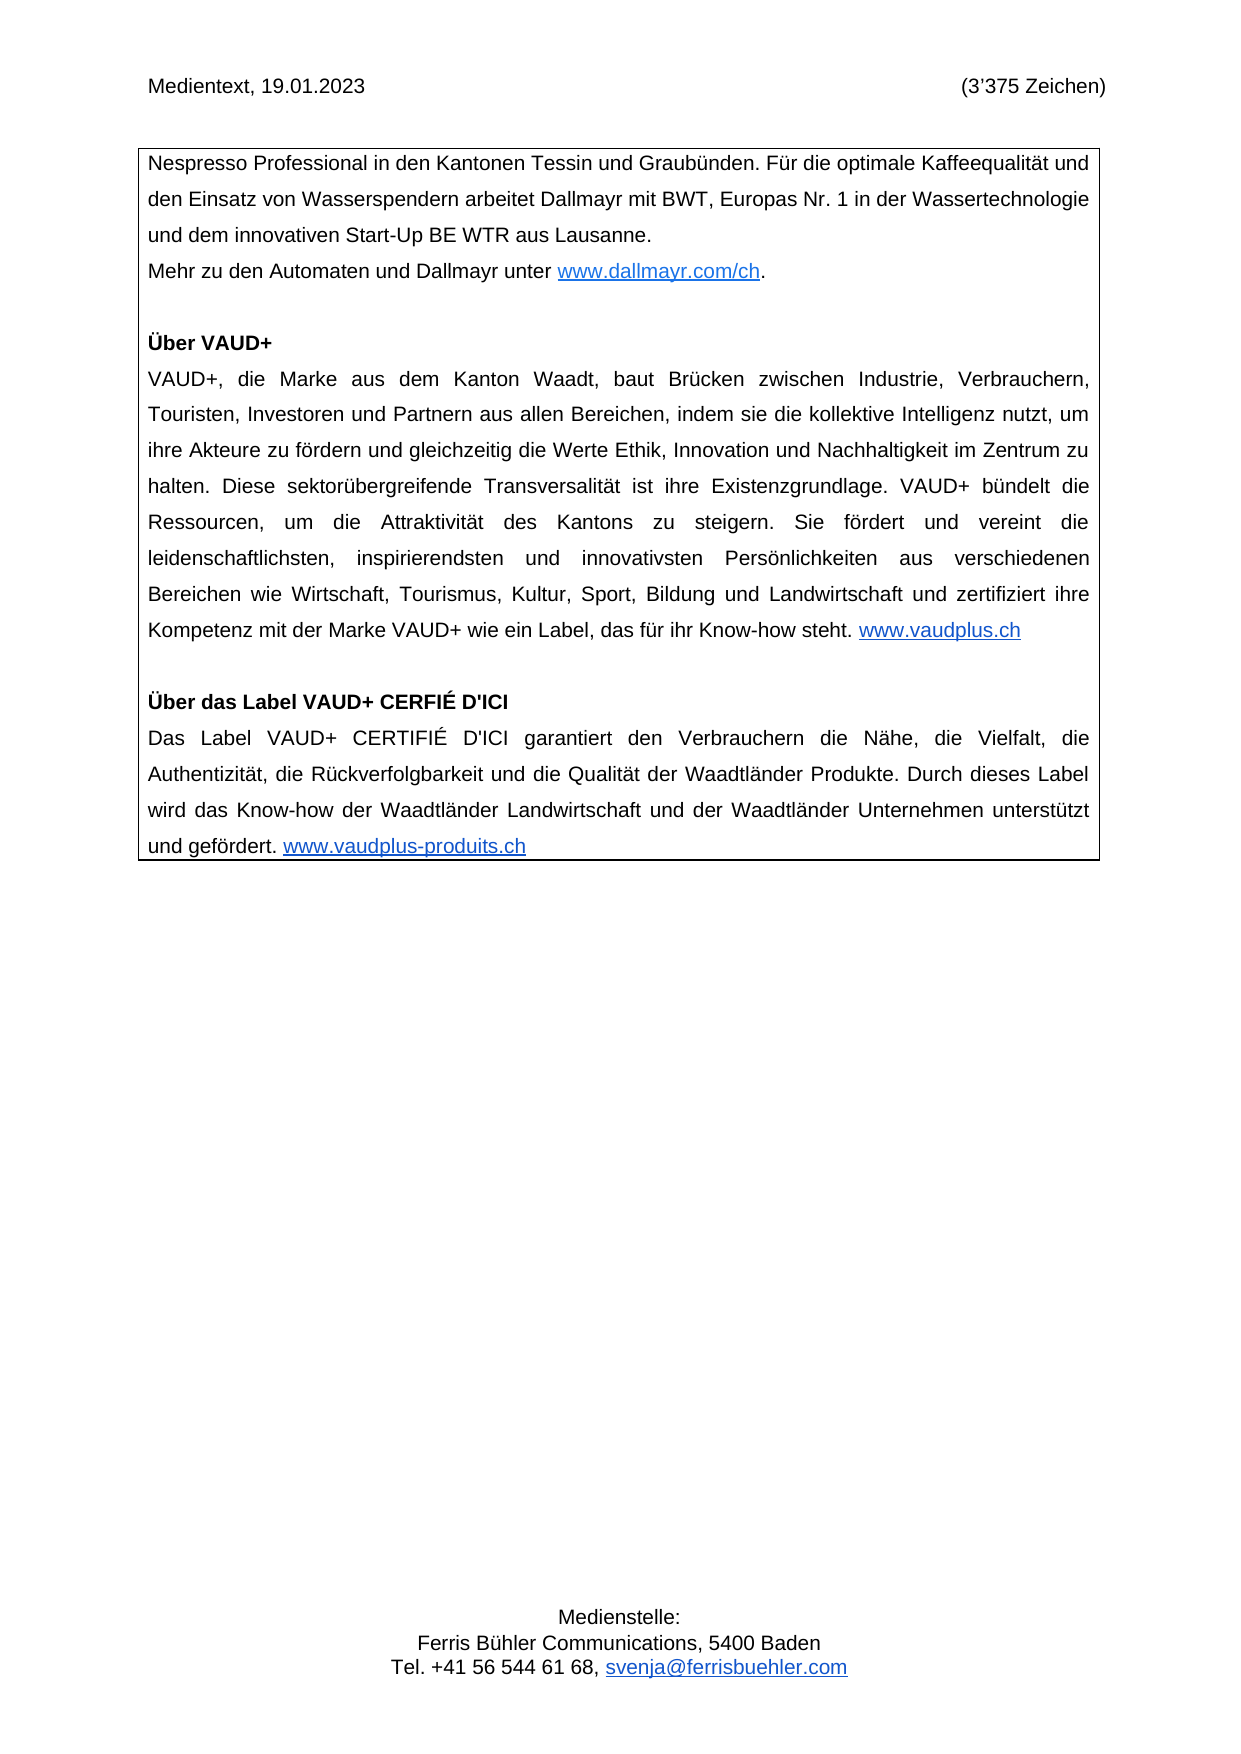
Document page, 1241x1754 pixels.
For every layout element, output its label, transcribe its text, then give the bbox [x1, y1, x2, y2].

text Über das Label VAUD+ CERFIÉ D'ICI [139, 687, 1099, 714]
text VAUD+, die Marke aus dem Kanton Waadt, baut Brücken zwischen Industrie, Verbrauchern, Touristen, Investoren und Partnern aus allen Bereichen, indem sie die kollektive Intelligenz nutzt, um ihre Akteure zu fördern und gleichzeitig die Werte Ethik, Innovation und Nachhaltigkeit im Zentrum zu halten. Diese sektorübergreifende Transversalität ist ihre Existenzgrundlage. VAUD+ bündelt die Ressourcen, um die Attraktivität des Kantons zu steigern. Sie fördert und vereint die leidenschaftlichsten, inspirierendsten und innovativsten Persönlichkeiten aus verschiedenen Bereichen wie Wirtschaft, Tourismus, Kultur, Sport, Bildung und Landwirtschaft und zertifiziert ihre Kompetenz mit der Marke VAUD+ wie ein Label, das für ihr Know-how steht. www.vaudplus.ch [139, 363, 1099, 642]
text Über VAUD+ [139, 327, 1099, 354]
text Mehr zu den Automaten und Dallmayr unter www.dallmayr.com/ch. [139, 255, 1099, 282]
text Das Label VAUD+ CERTIFIÉ D'ICI garantiert den Verbrauchern die Nähe, die Vielfalt, die Authentizität, die Rückverfolgbarkeit und die Qualität der Waadtländer Produkte. Durch dieses Label wird das Know-how der Waadtländer Landwirtschaft und der Waadtländer Unternehmen unterstützt und gefördert. www.vaudplus-produits.ch [139, 723, 1099, 859]
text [139, 149, 1099, 247]
